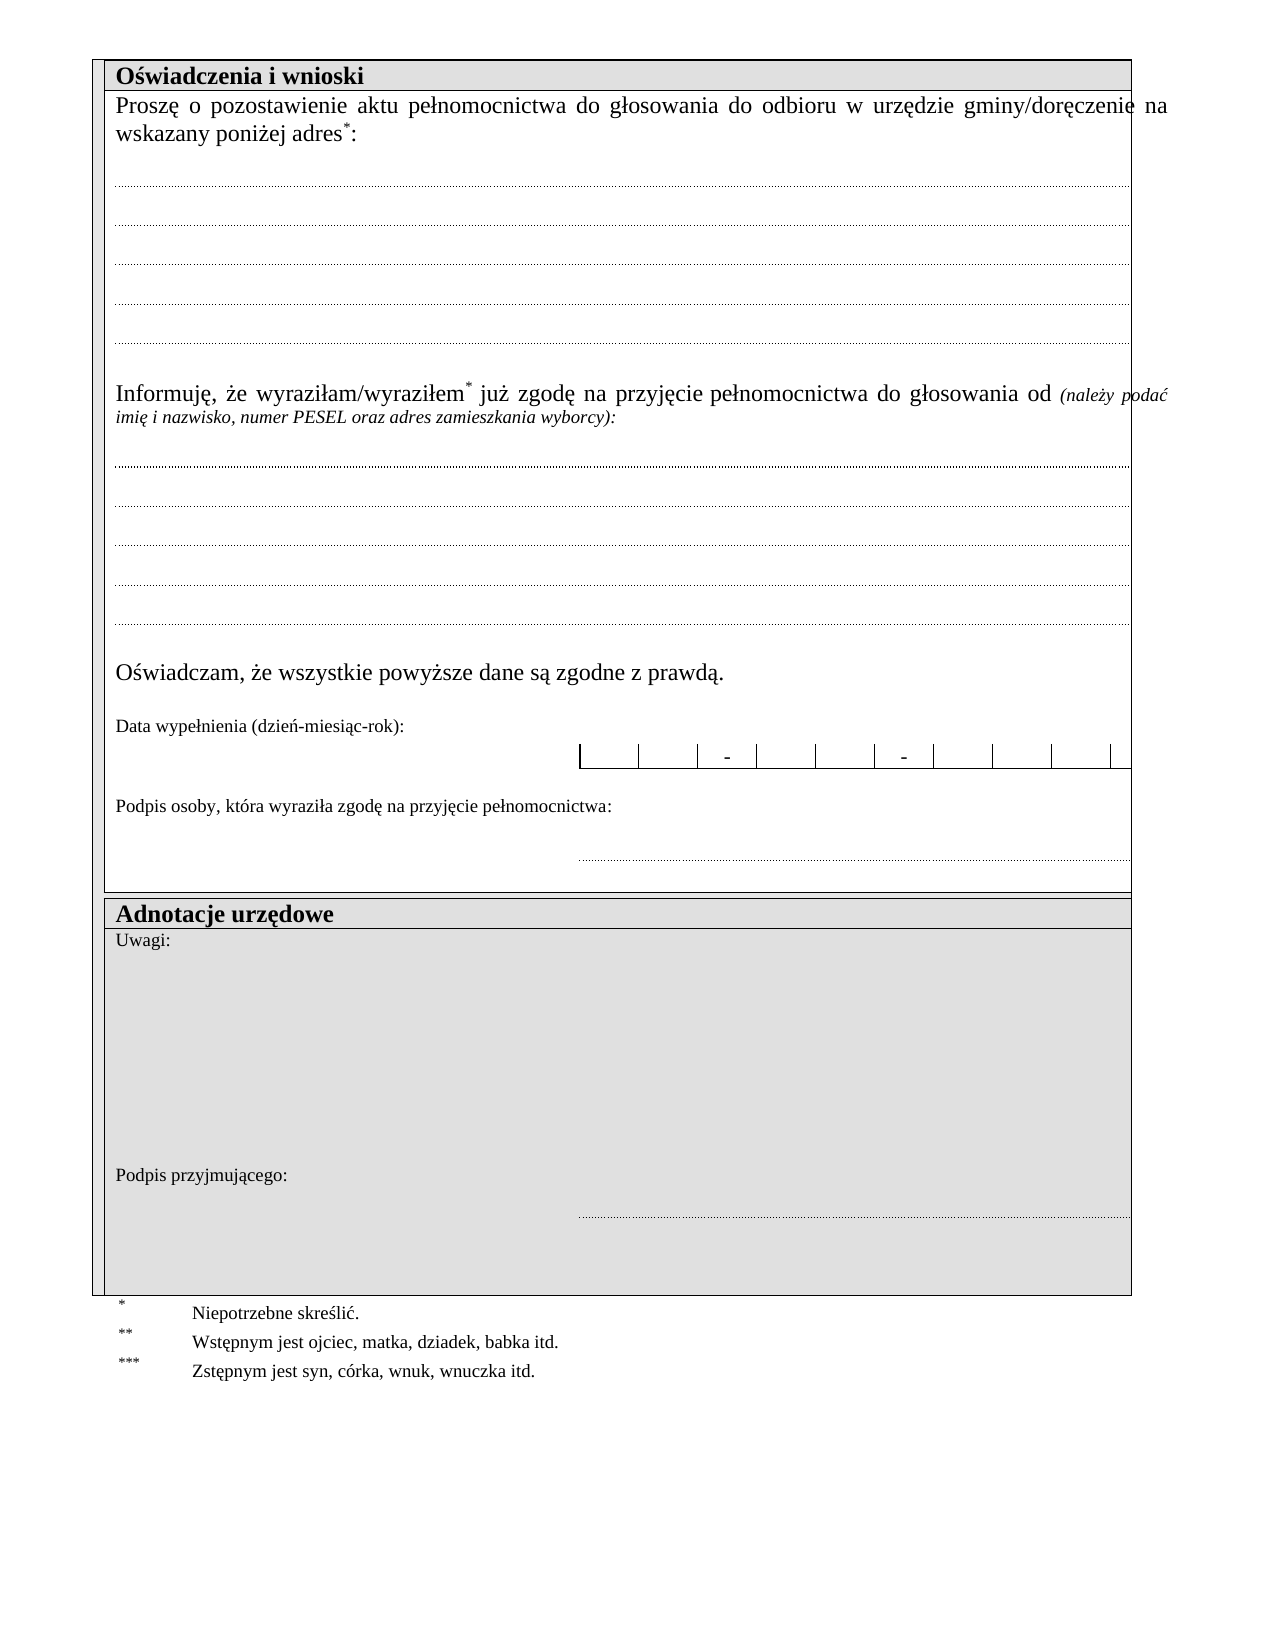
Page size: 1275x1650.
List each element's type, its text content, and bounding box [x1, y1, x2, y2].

text ** Wstępnym jest ojciec, matka, dziadek, babka itd. [118, 1325, 1157, 1354]
text * Niepotrzebne skreślić. [118, 1296, 1157, 1325]
text *** Zstępnym jest syn, córka, wnuk, wnuczka itd. [118, 1354, 1157, 1382]
table_header [93, 60, 1131, 1295]
